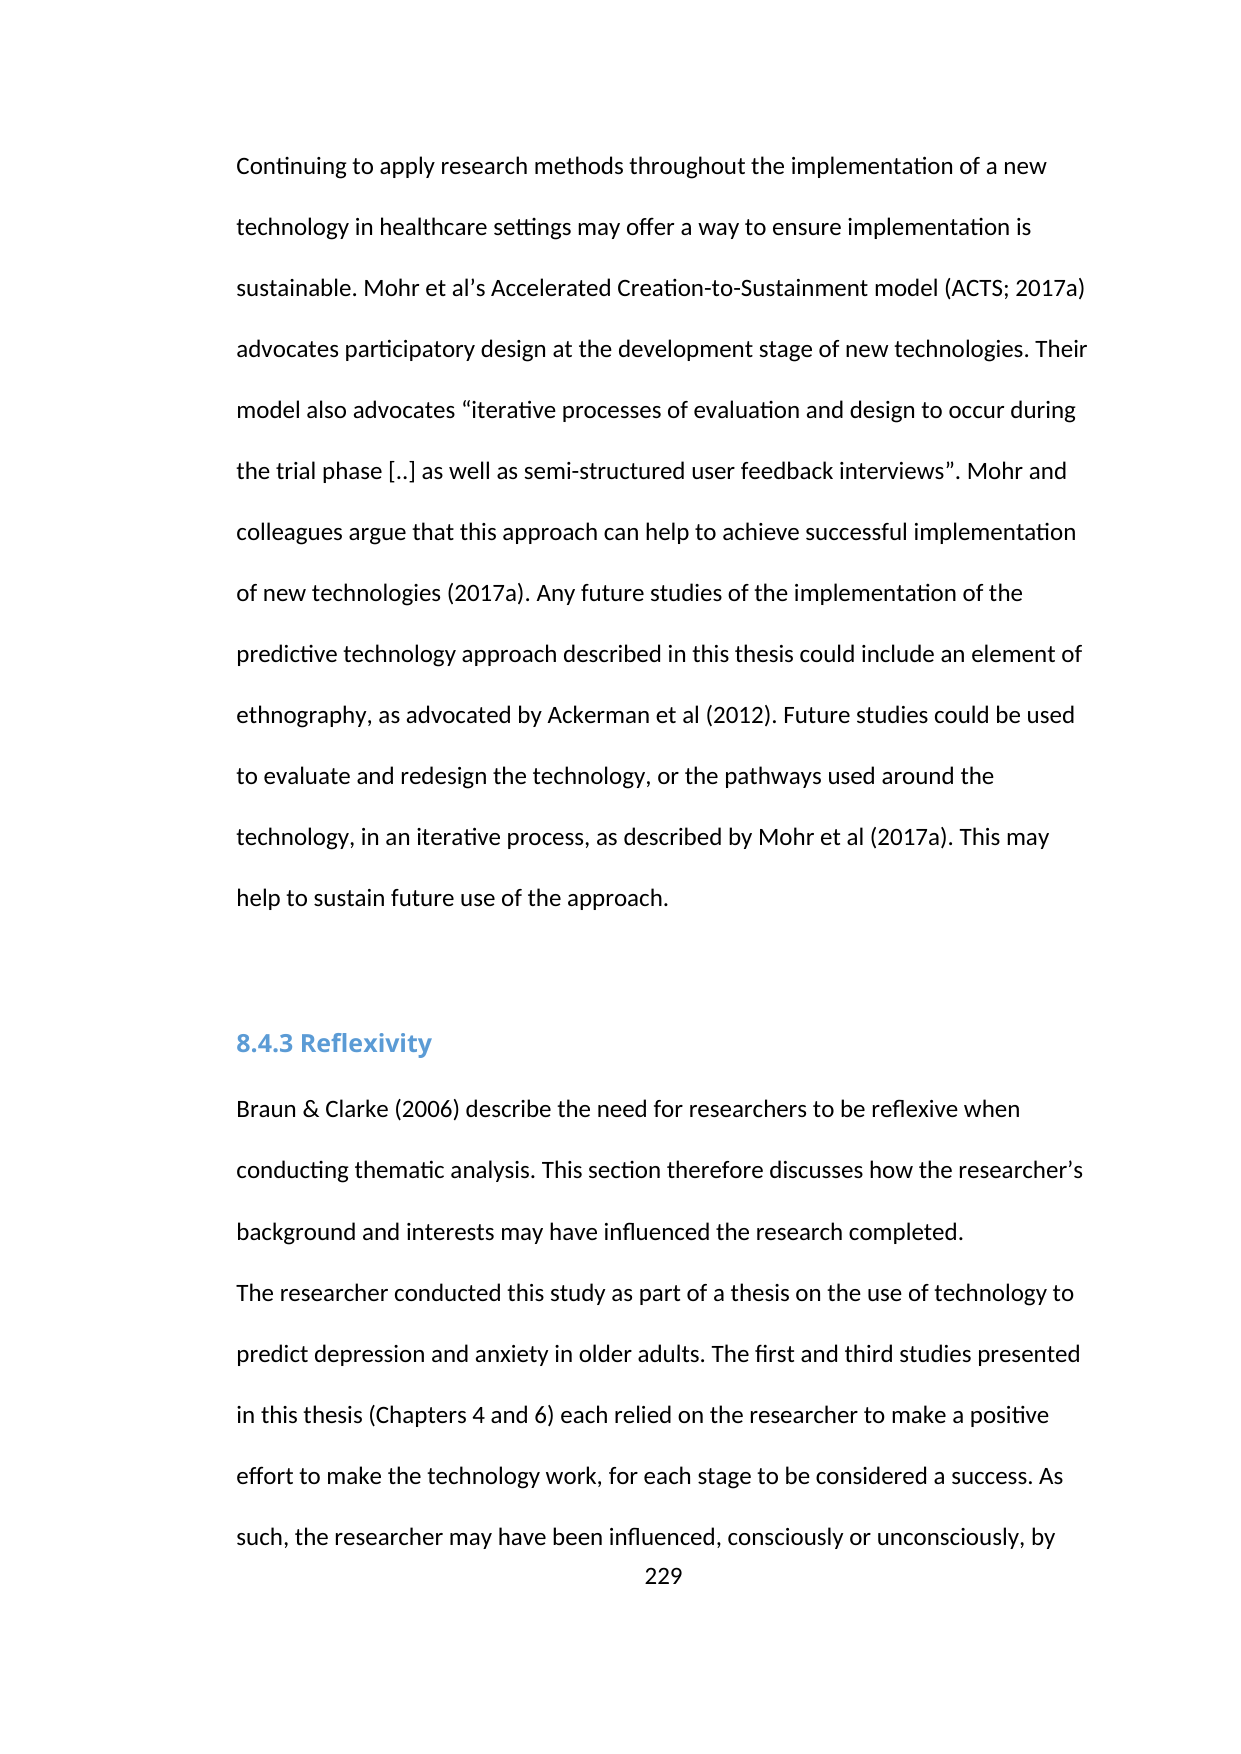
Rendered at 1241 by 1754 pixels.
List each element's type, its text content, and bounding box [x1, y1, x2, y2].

text Continuing to apply research methods throughout the implementation of a new technology in healthcare settings may offer a way to ensure implementation is sustainable. Mohr et al’s Accelerated Creation-to-Sustainment model (ACTS; 2017a) advocates participatory design at the development stage of new technologies. Their model also advocates “iterative processes of evaluation and design to occur during the trial phase [..] as well as semi-structured user feedback interviews”. Mohr and colleagues argue that this approach can help to achieve successful implementation of new technologies (2017a). Any future studies of the implementation of the predictive technology approach described in this thesis could include an element of ethnography, as advocated by Ackerman et al (2012). Future studies could be used to evaluate and redesign the technology, or the pathways used around the technology, in an iterative process, as described by Mohr et al (2017a). This may help to sustain future use of the approach. [236, 150, 1090, 913]
subtitle 8.4.3 Reflexivity [236, 1025, 1090, 1059]
text Braun & Clarke (2006) describe the need for researchers to be reflexive when conducting thematic analysis. This section therefore discusses how the researcher’s background and interests may have influenced the research completed. [236, 1093, 1090, 1246]
